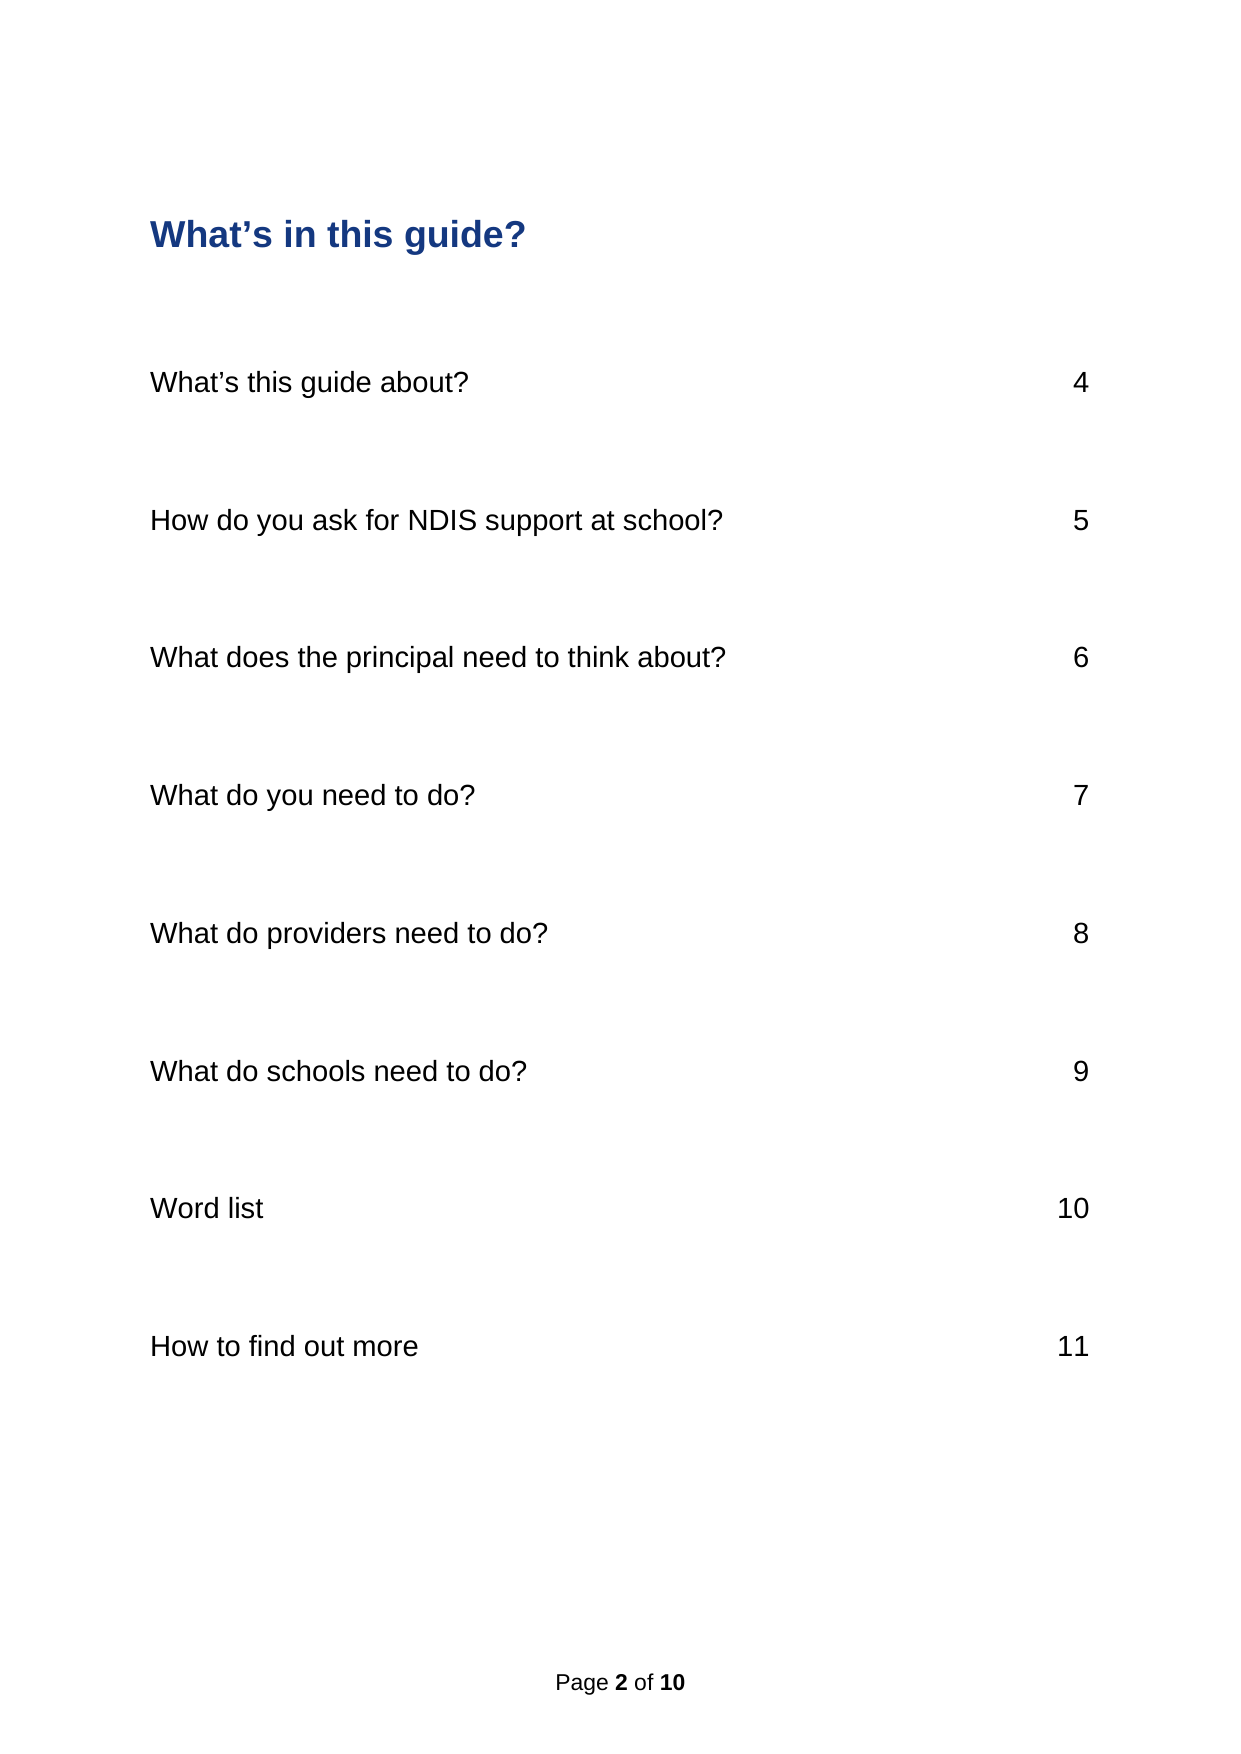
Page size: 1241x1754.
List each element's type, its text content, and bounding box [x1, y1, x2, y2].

text What’s this guide about? 4 [150, 365, 1090, 398]
text What does the principal need to think about? 6 [150, 640, 1090, 674]
text Word list 10 [150, 1192, 1090, 1225]
text What do providers need to do? 8 [150, 916, 1090, 949]
text What do schools need to do? 9 [150, 1054, 1090, 1087]
subtitle What’s in this guide? [150, 212, 1090, 256]
text How to find out more 11 [150, 1329, 1090, 1363]
text What do you need to do? 7 [150, 778, 1090, 812]
text How do you ask for NDIS support at school? 5 [150, 502, 1090, 536]
